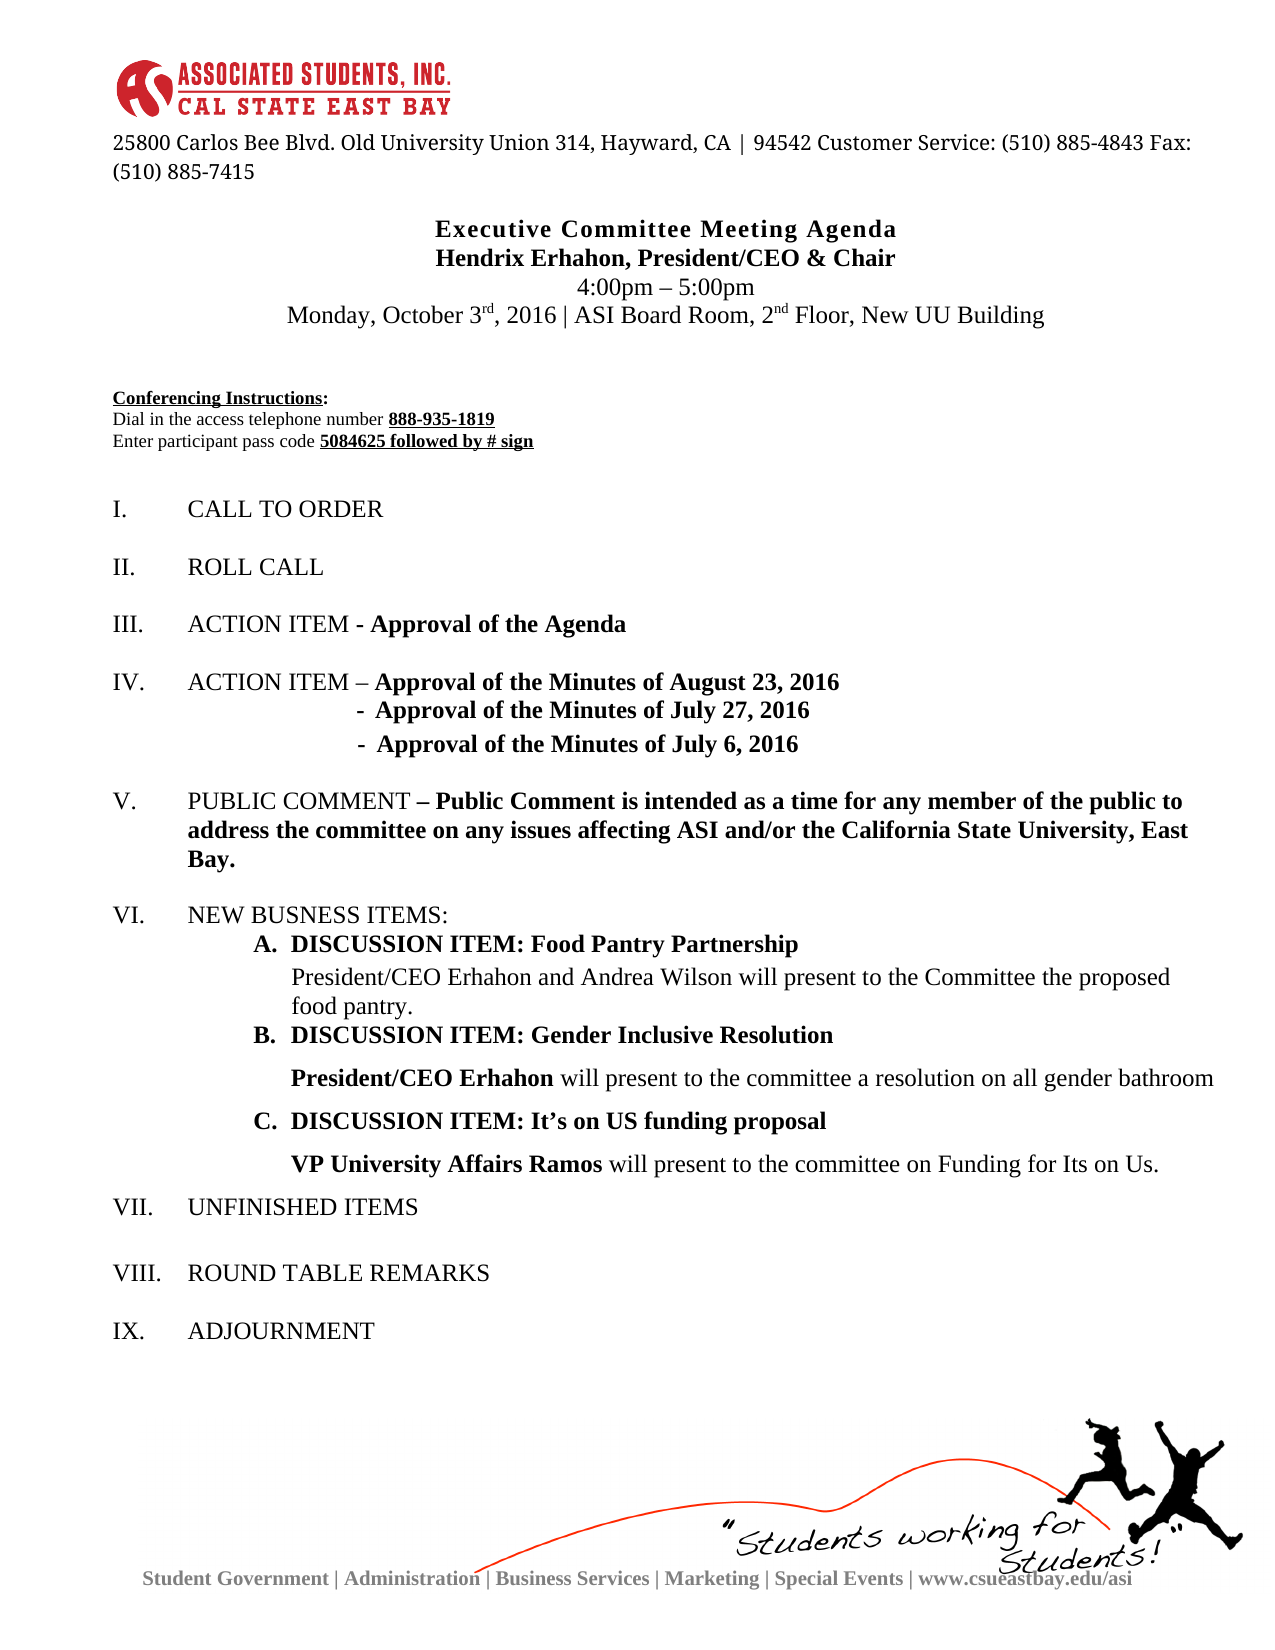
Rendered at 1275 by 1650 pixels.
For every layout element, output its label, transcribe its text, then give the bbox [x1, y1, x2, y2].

list DISCUSSION ITEM: Gender Inclusive Resolution [253, 1020, 1219, 1048]
text Dial in the access telephone number 888-935-1819 [112, 408, 1256, 430]
list VP University Affairs Ramos will present to the committee on Funding for Its on Us. [291, 1149, 1219, 1178]
list DISCUSSION ITEM: Food Pantry Partnership [253, 929, 1219, 958]
list ADJOURNMENT [112, 1316, 1219, 1344]
list CALL TO ORDER [112, 494, 1219, 523]
list ROUND TABLE REMARKS [112, 1258, 1219, 1287]
picture [138, 1418, 1272, 1594]
subtitle Executive Committee Meeting Agenda [112, 214, 1219, 243]
list UNFINISHED ITEMS [112, 1192, 1219, 1221]
text Hendrix Erhahon, President/CEO & Chair [112, 243, 1219, 272]
list ACTION ITEM - Approval of the Agenda [112, 609, 1219, 638]
text Enter participant pass code 5084625 followed by # sign [112, 430, 1256, 451]
list President/CEO Erhahon will present to the committee a resolution on all gender bathroom [291, 1063, 1219, 1092]
list Approval of the Minutes of July 6, 2016 [357, 729, 1219, 757]
list NEW BUSNESS ITEMS: [112, 900, 1219, 929]
list ROLL CALL [112, 552, 1219, 581]
list PUBLIC COMMENT – Public Comment is intended as a time for any member of the public to address the committee on any issues affecting ASI and/or the California State University, East Bay. [112, 786, 1219, 872]
list ACTION ITEM – Approval of the Minutes of August 23, 2016 [112, 667, 1219, 696]
text Conferencing Instructions: [112, 387, 1256, 408]
list DISCUSSION ITEM: It’s on US funding proposal [253, 1106, 1219, 1135]
text 4:00pm – 5:00pm [112, 272, 1219, 300]
text Monday, October 3rd, 2016 | ASI Board Room, 2nd Floor, New UU Building [112, 300, 1219, 329]
list President/CEO Erhahon and Andrea Wilson will present to the Committee the proposed food pantry. [291, 962, 1219, 1020]
list Approval of the Minutes of July 27, 2016 [356, 696, 1219, 724]
picture [116, 60, 451, 117]
